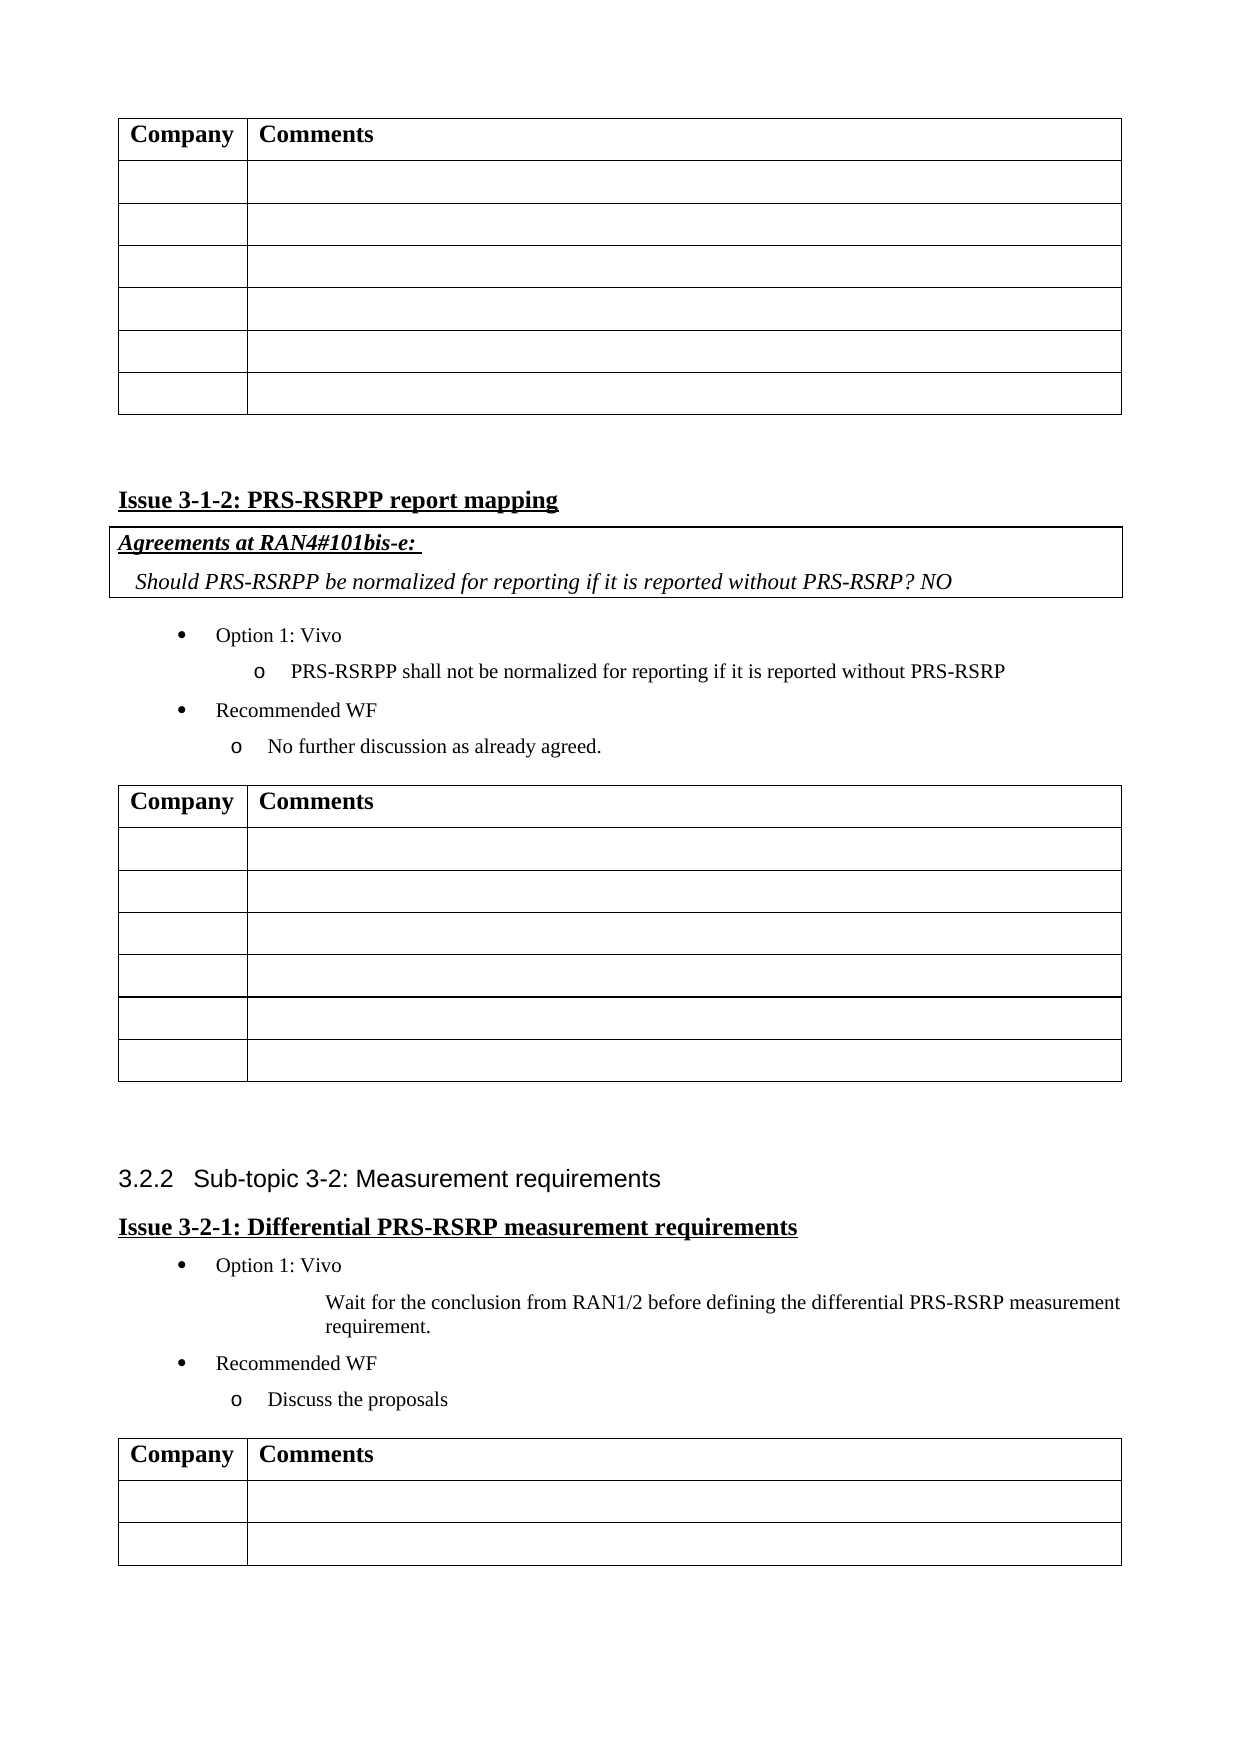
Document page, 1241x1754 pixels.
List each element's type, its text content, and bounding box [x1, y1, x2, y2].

text Agreements at RAN4#101bis-e: [110, 528, 1122, 556]
table_cell [119, 161, 247, 203]
table_cell [248, 246, 1121, 287]
table_header Company [119, 1439, 247, 1480]
table_cell [248, 1523, 1121, 1564]
table_cell [248, 1481, 1121, 1522]
table_header Company [119, 119, 247, 160]
table_cell [119, 871, 247, 912]
table_cell [119, 246, 247, 287]
table_cell [248, 331, 1121, 372]
text Issue 3-2-1: Differential PRS-RSRP measurement requirements [118, 1212, 1122, 1241]
table_cell [248, 828, 1121, 869]
table_cell [119, 204, 247, 245]
table_cell [248, 373, 1121, 414]
table_cell [119, 828, 247, 869]
list Recommended WF [178, 698, 1122, 722]
subtitle Sub-topic 3-2: Measurement requirements [118, 1164, 1122, 1193]
table_cell [248, 871, 1121, 912]
table_cell [119, 373, 247, 414]
text Wait for the conclusion from RAN1/2 before defining the differential PRS-RSRP measurement requirement. [325, 1290, 1122, 1338]
list PRS-RSRPP shall not be normalized for reporting if it is reported without PRS-RSRP [253, 659, 1122, 685]
table_cell [119, 1481, 247, 1522]
list Recommended WF [178, 1350, 1122, 1374]
table_cell [119, 331, 247, 372]
table_cell [248, 1040, 1121, 1081]
table_header Comments [248, 786, 1121, 827]
table_header Comments [248, 1439, 1121, 1480]
text Should PRS-RSRPP be normalized for reporting if it is reported without PRS-RSRP? NO [110, 565, 1122, 597]
table_cell [119, 913, 247, 954]
table_cell [119, 1040, 247, 1081]
text Issue 3-1-2: PRS-RSRPP report mapping [118, 485, 1122, 514]
list Option 1: Vivo [178, 1253, 1122, 1277]
list Discuss the proposals [230, 1387, 1122, 1413]
table_cell [248, 161, 1121, 203]
table_header Comments [248, 119, 1121, 160]
table_cell [119, 1523, 247, 1564]
list Option 1: Vivo [178, 623, 1122, 647]
table_cell [248, 955, 1121, 996]
table_cell [248, 913, 1121, 954]
table_cell [248, 204, 1121, 245]
list No further discussion as already agreed. [230, 734, 1122, 760]
table_cell [119, 998, 247, 1039]
table_cell [119, 955, 247, 996]
table_header Company [119, 786, 247, 827]
table_cell [119, 288, 247, 329]
table_cell [248, 288, 1121, 329]
table_cell [248, 998, 1121, 1039]
